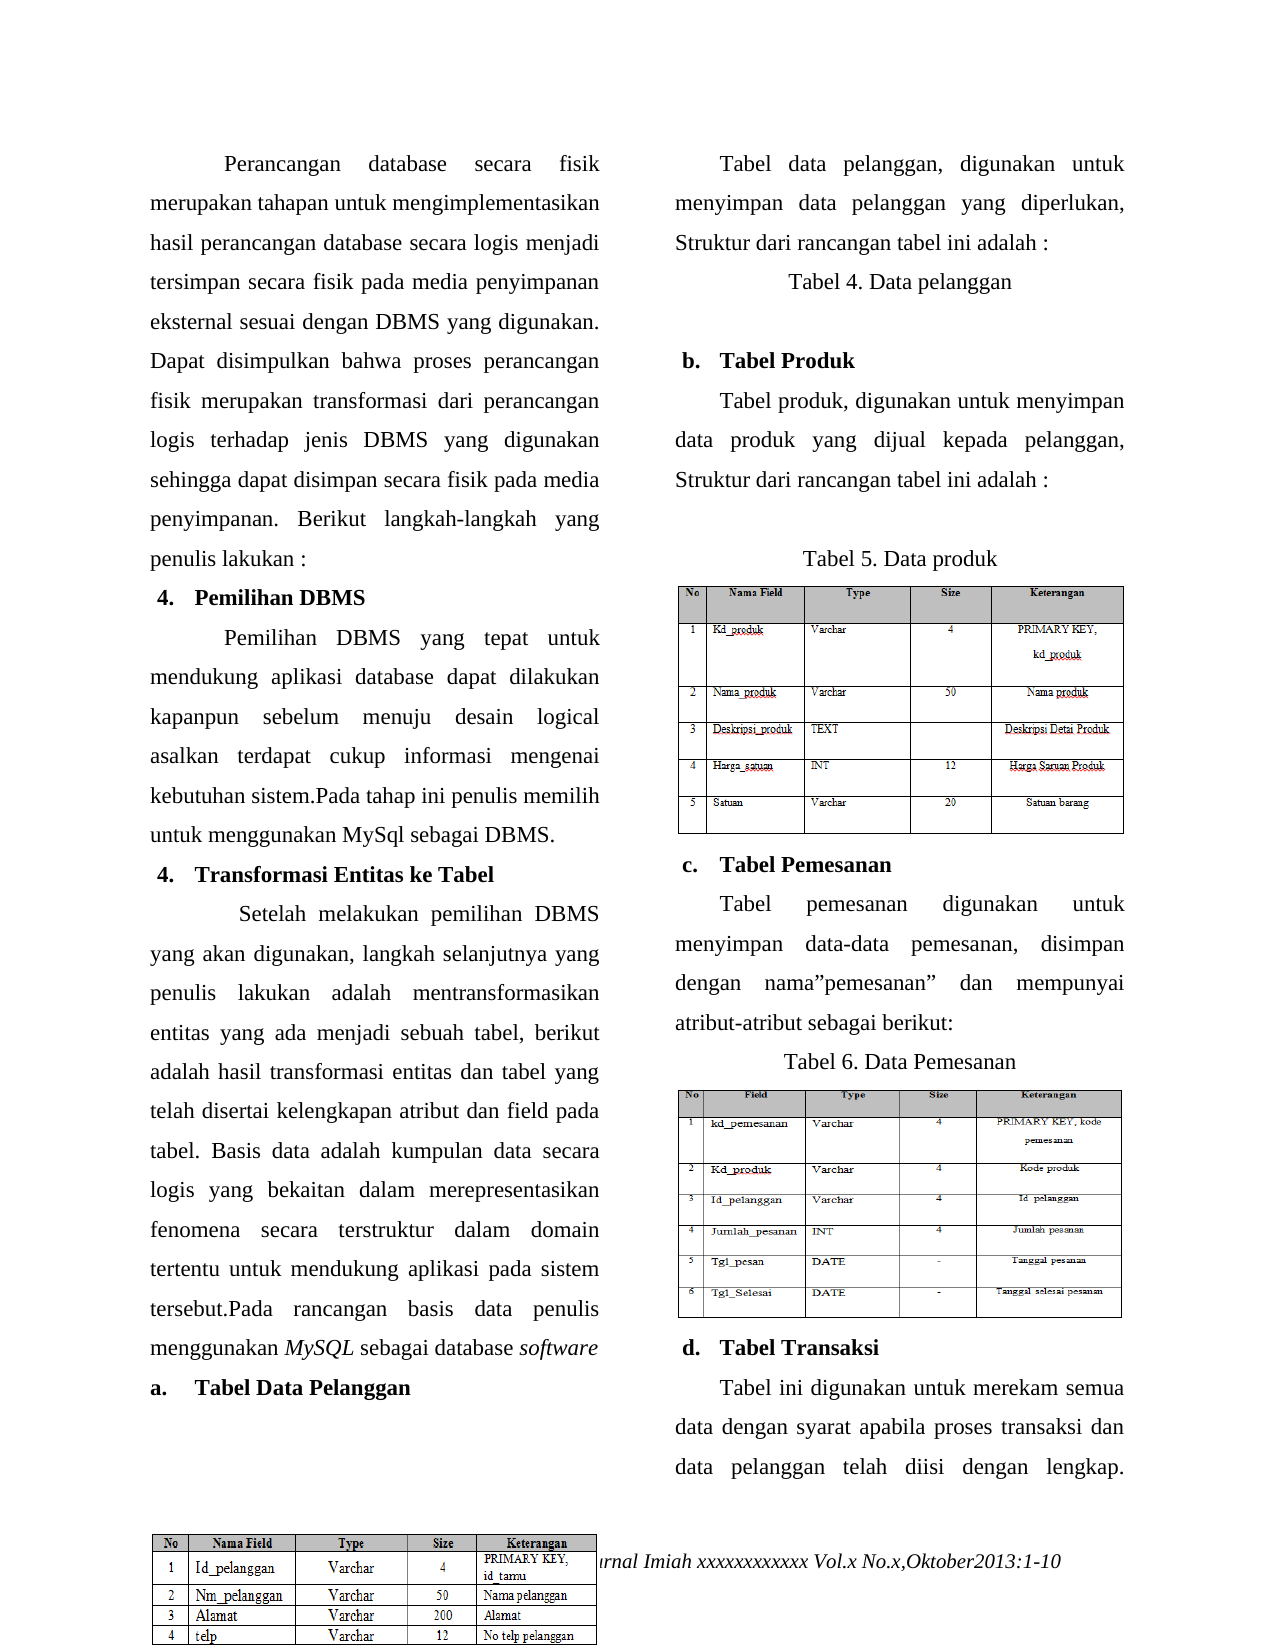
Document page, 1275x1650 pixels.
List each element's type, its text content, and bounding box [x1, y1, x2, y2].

list Tabel data pelanggan, digunakan untuk menyimpan data pelanggan yang diperlukan, Struktur dari rancangan tabel ini adalah : [675, 150, 1125, 255]
list Tabel pemesanan digunakan untuk menyimpan data-data pemesanan, disimpan dengan nama”pemesanan” dan mempunyai atribut-atribut sebagai berikut: [675, 890, 1125, 1035]
list Tabel produk, digunakan untuk menyimpan data produk yang dijual kepada pelanggan, Struktur dari rancangan tabel ini adalah : [675, 387, 1125, 492]
list Tabel Produk [682, 347, 1125, 374]
text Tabel 4. Data pelanggan [675, 268, 1125, 295]
list Setelah melakukan pemilihan DBMS yang akan digunakan, langkah selanjutnya yang penulis lakukan adalah mentransformasikan entitas yang ada menjadi sebuah tabel, berikut adalah hasil transformasi entitas dan tabel yang telah disertai kelengkapan atribut dan field pada tabel. Basis data adalah kumpulan data secara logis yang bekaitan dalam merepresentasikan fenomena secara terstruktur dalam domain tertentu untuk mendukung aplikasi pada sistem tersebut.Pada rancangan basis data penulis menggunakan MySQL sebagai database software [150, 900, 600, 1361]
text Tabel 5. Data produk [675, 545, 1125, 571]
list Pemilihan DBMS [157, 584, 600, 611]
text Tabel 6. Data Pemesanan [675, 1048, 1125, 1074]
list Tabel Pemesanan [682, 851, 1125, 877]
picture [675, 584, 1125, 837]
list Tabel Data Pelanggan [150, 1374, 600, 1400]
picture [675, 1087, 1125, 1321]
list Tabel Transaksi [682, 1334, 1125, 1361]
list Transformasi Entitas ke Tabel [157, 861, 600, 887]
picture [150, 1531, 600, 1650]
list Pemilihan DBMS yang tepat untuk mendukung aplikasi database dapat dilakukan kapanpun sebelum menuju desain logical asalkan terdapat cukup informasi mengenai kebutuhan sistem.Pada tahap ini penulis memilih untuk menggunakan MySql sebagai DBMS. [150, 624, 600, 847]
list Perancangan database secara fisik merupakan tahapan untuk mengimplementasikan hasil perancangan database secara logis menjadi tersimpan secara fisik pada media penyimpanan eksternal sesuai dengan DBMS yang digunakan. Dapat disimpulkan bahwa proses perancangan fisik merupakan transformasi dari perancangan logis terhadap jenis DBMS yang digunakan sehingga dapat disimpan secara fisik pada media penyimpanan. Berikut langkah-langkah yang penulis lakukan : [150, 150, 600, 571]
